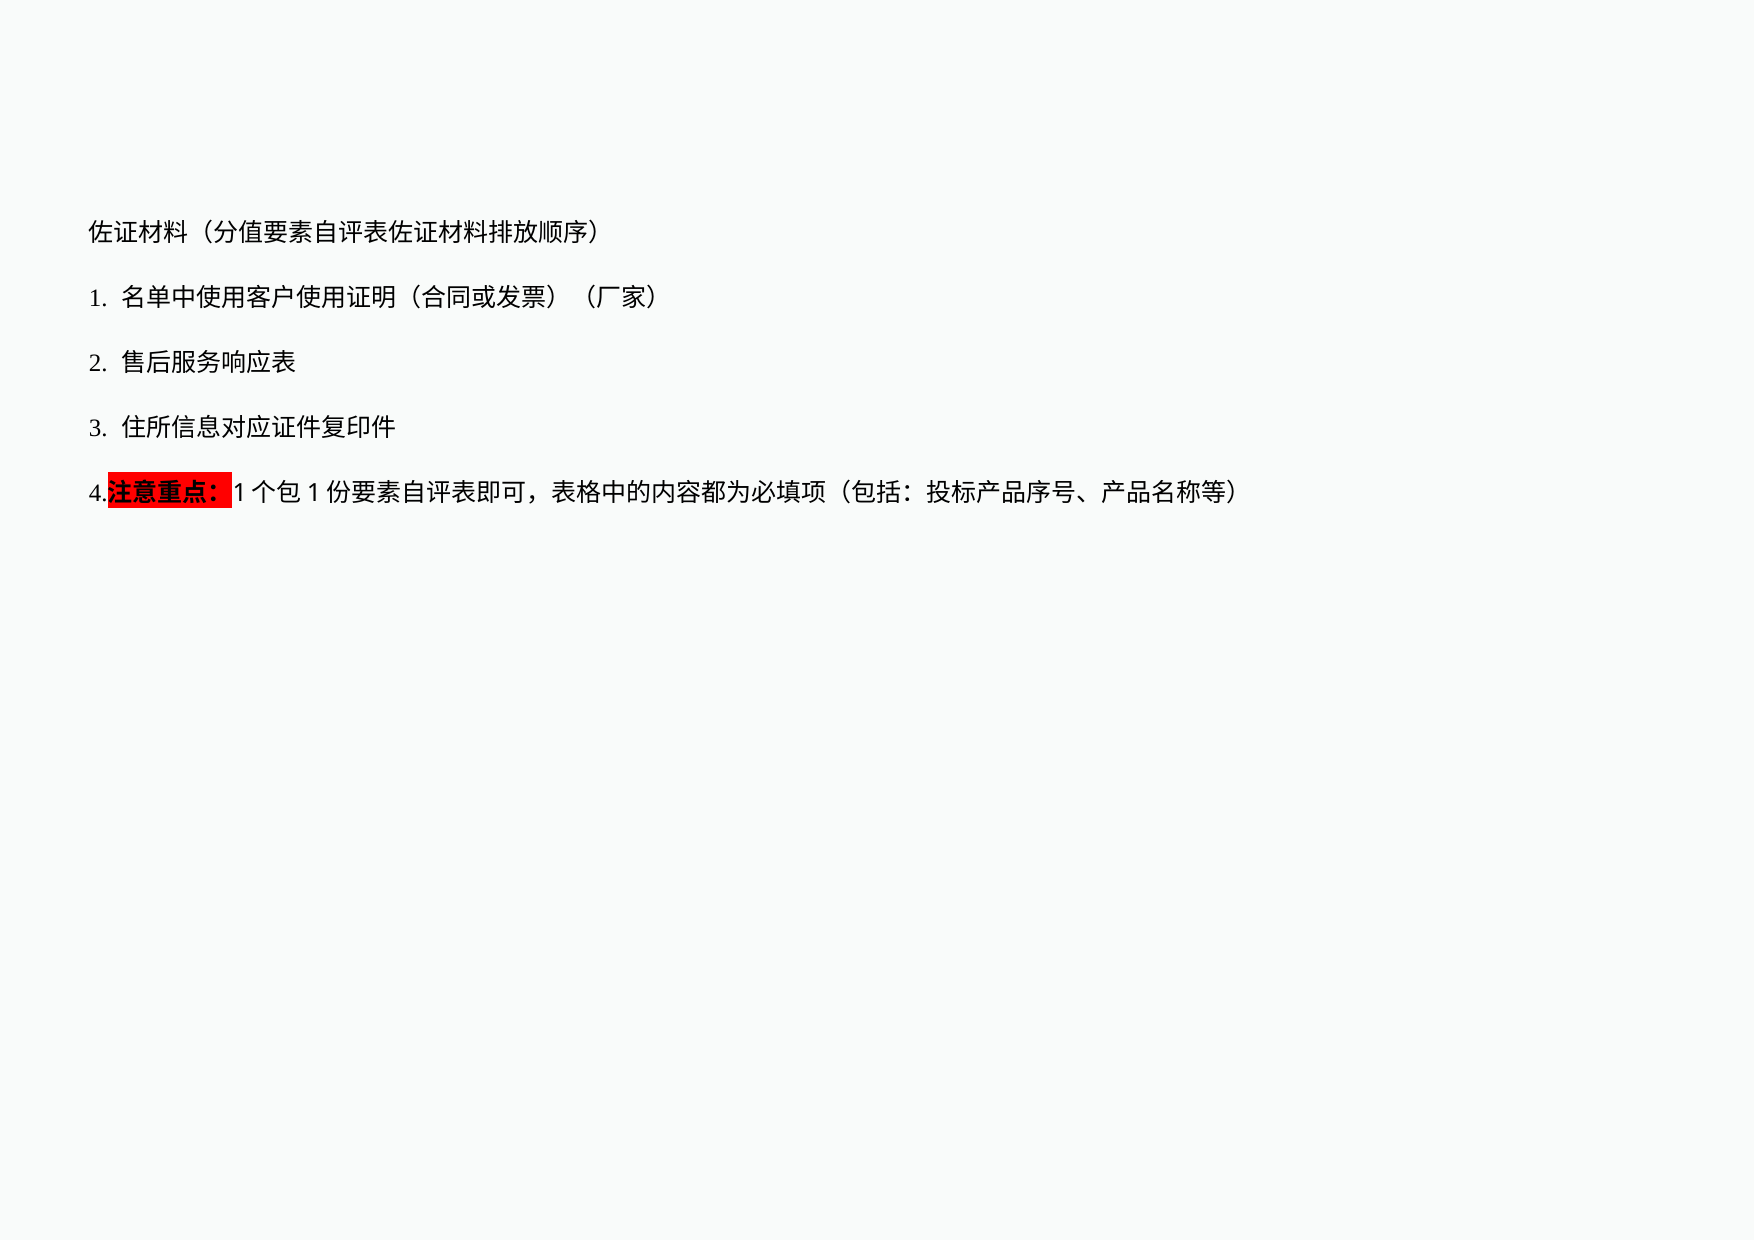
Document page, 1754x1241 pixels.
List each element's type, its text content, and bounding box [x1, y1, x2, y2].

list 住所信息对应证件复印件 [89, 393, 1636, 458]
text 佐证材料（分值要素自评表佐证材料排放顺序） [89, 198, 1636, 263]
list 名单中使用客户使用证明（合同或发票）（厂家） [89, 263, 1636, 328]
list 售后服务响应表 [89, 328, 1636, 393]
list 4.注意重点：1个包1份要素自评表即可，表格中的内容都为必填项（包括：投标产品序号、产品名称等） [89, 458, 1636, 523]
